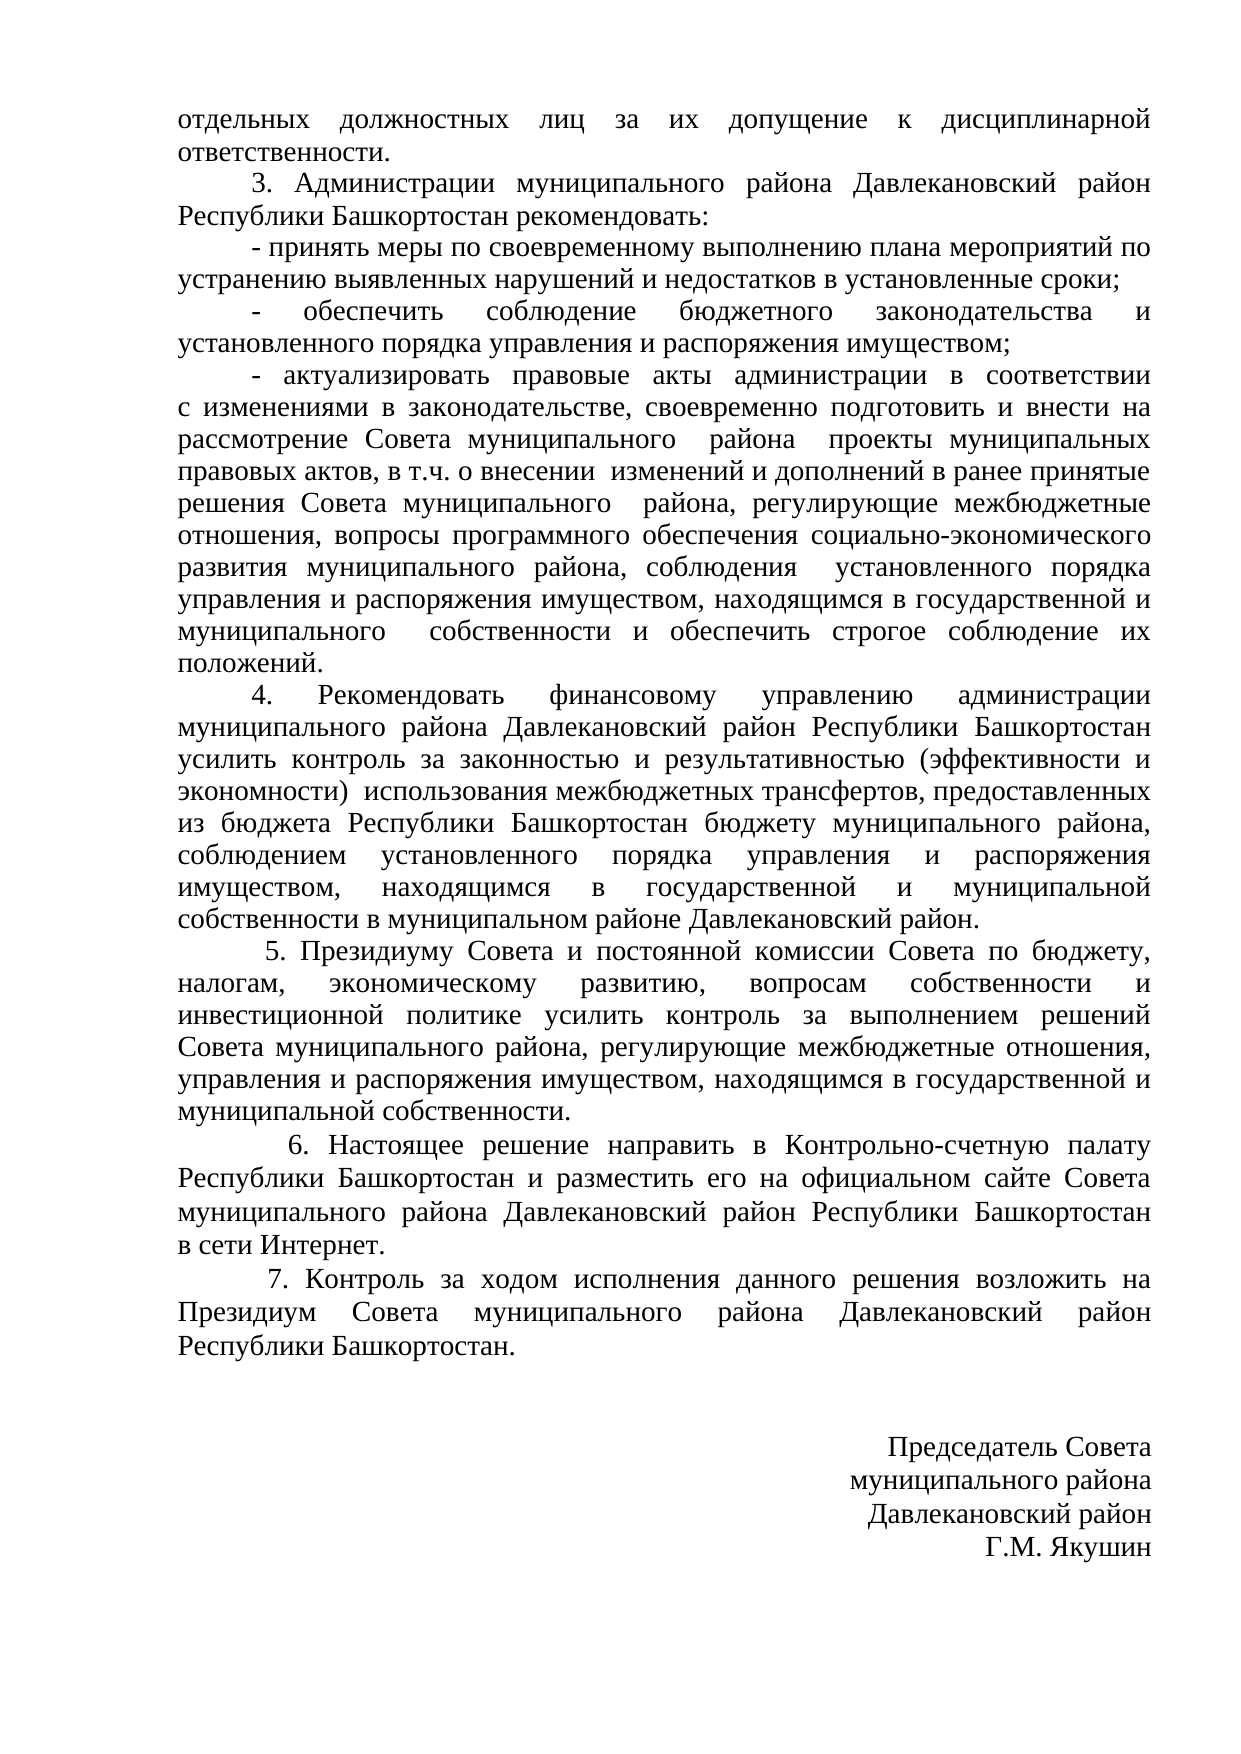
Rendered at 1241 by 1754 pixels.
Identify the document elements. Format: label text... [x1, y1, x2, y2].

text - актуализировать правовые акты администрации в соответствии с изменениями в законодательстве, своевременно подготовить и внести на рассмотрение Совета муниципального района проекты муниципальных правовых актов, в т.ч. о внесении изменений и дополнений в ранее принятые решения Совета муниципального района, регулирующие межбюджетные отношения, вопросы программного обеспечения социально-экономического развития муниципального района, соблюдения установленного порядка управления и распоряжения имуществом, находящимся в государственной и муниципального собственности и обеспечить строгое соблюдение их положений. [177, 359, 1152, 679]
text 4. Рекомендовать финансовому управлению администрации муниципального района Давлекановский район Республики Башкортостан усилить контроль за законностью и результативностью (эффективности и экономности) использования межбюджетных трансфертов, предоставленных из бюджета Республики Башкортостан бюджету муниципального района, соблюдением установленного порядка управления и распоряжения имуществом, находящимся в государственной и муниципальной собственности в муниципальном районе Давлекановский район. [177, 679, 1152, 935]
text муниципального района [177, 1462, 1152, 1496]
text 5. Президиуму Совета и постоянной комиссии Совета по бюджету, налогам, экономическому развитию, вопросам собственности и инвестиционной политике усилить контроль за выполнением решений Совета муниципального района, регулирующие межбюджетные отношения, управления и распоряжения имуществом, находящимся в государственной и муниципальной собственности. [177, 935, 1152, 1127]
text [177, 103, 1152, 167]
text 7. Контроль за ходом исполнения данного решения возложить на Президиум Совета муниципального района Давлекановский район Республики Башкортостан. [177, 1261, 1152, 1362]
text 6. Настоящее решение направить в Контрольно-счетную палату Республики Башкортостан и разместить его на официальном сайте Совета муниципального района Давлекановский район Республики Башкортостан в сети Интернет. [177, 1127, 1152, 1261]
text - обеспечить соблюдение бюджетного законодательства и установленного порядка управления и распоряжения имуществом; [177, 295, 1152, 359]
text Давлекановский район [177, 1496, 1152, 1529]
text Г.М. Якушин [177, 1529, 1152, 1563]
text 3. Администрации муниципального района Давлекановский район Республики Башкортостан рекомендовать: [177, 167, 1152, 231]
text Председатель Совета [177, 1429, 1152, 1462]
text - принять меры по своевременному выполнению плана мероприятий по устранению выявленных нарушений и недостатков в установленные сроки; [177, 231, 1152, 295]
